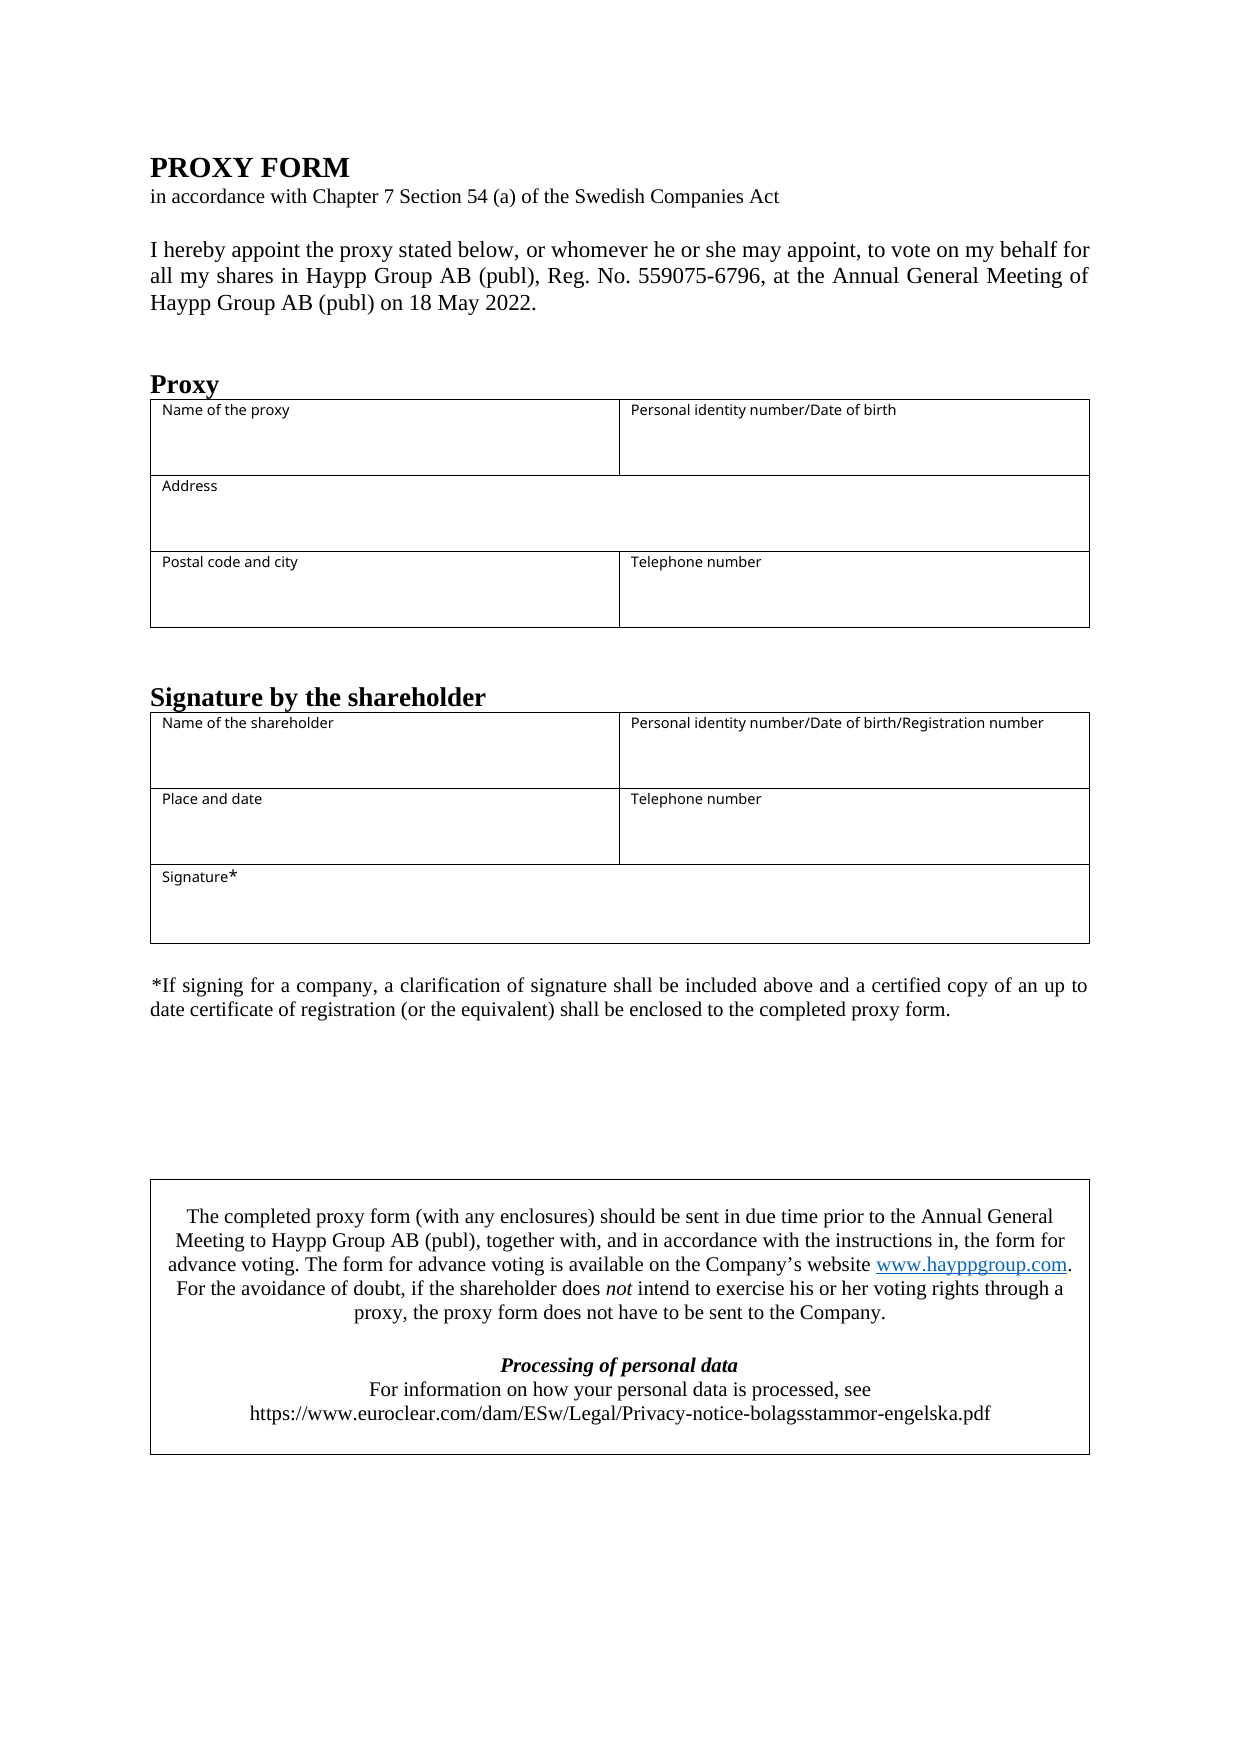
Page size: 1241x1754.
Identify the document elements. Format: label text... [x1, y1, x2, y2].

text PROXY FORM [150, 150, 1090, 183]
text Signature by the shareholder [150, 681, 1090, 712]
table_cell Telephone number [620, 789, 1089, 864]
table_header Personal identity number/Date of birth/Registration number [620, 713, 1089, 788]
table_header Personal identity number/Date of birth [620, 400, 1089, 475]
table_header Name of the proxy [151, 400, 619, 475]
table_cell Place and date [151, 789, 619, 864]
text in accordance with Chapter 7 Section 54 (a) of the Swedish Companies Act [150, 183, 1090, 208]
text *If signing for a company, a clarification of signature shall be included above and a certified copy of an up to date certificate of registration (or the equivalent) shall be enclosed to the completed proxy form. [150, 973, 1090, 1021]
table_cell Telephone number [620, 552, 1089, 627]
table_cell Signature* [151, 865, 1089, 943]
table_header The completed proxy form (with any enclosures) should be sent in due time prior to the Annual General Meeting to Haypp Group AB (publ), together with, and in accordance with the instructions in, the form for advance voting. The form for advance voting is available on the Company’s website www.hayppgroup.com. For the avoidance of doubt, if the shareholder does not intend to exercise his or her voting rights through a proxy, the proxy form does not have to be sent to the Company. Processing of personal data For information on how your personal data is processed, see https://www.euroclear.com/dam/ESw/Legal/Privacy-notice-bolagsstammor-engelska.pdf [151, 1180, 1089, 1454]
table_header Name of the shareholder [151, 713, 619, 788]
text Proxy [150, 368, 1090, 399]
table_cell Address [151, 476, 1089, 551]
table_cell Postal code and city [151, 552, 619, 627]
text I hereby appoint the proxy stated below, or whomever he or she may appoint, to vote on my behalf for all my shares in Haypp Group AB (publ), Reg. No. 559075-6796, at the Annual General Meeting of Haypp Group AB (publ) on 18 May 2022. [150, 236, 1090, 315]
